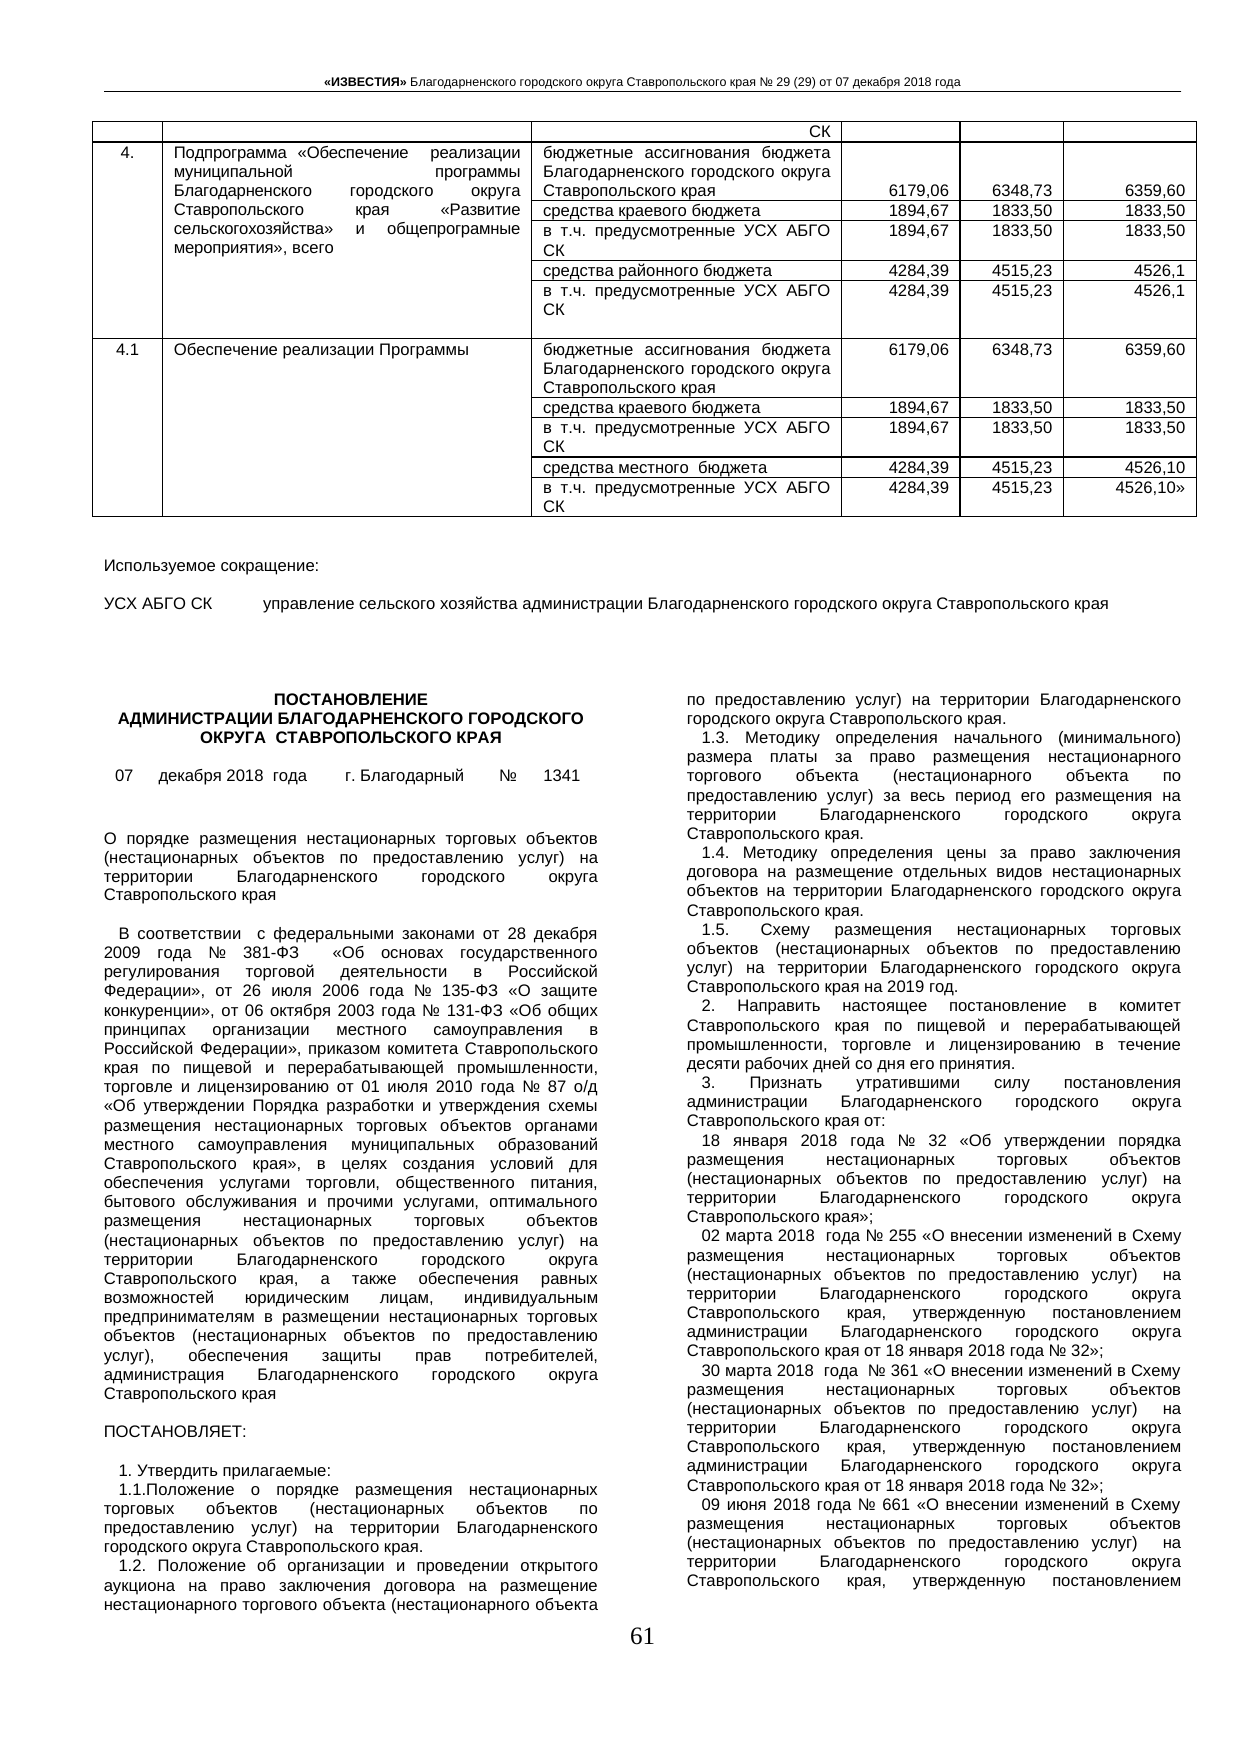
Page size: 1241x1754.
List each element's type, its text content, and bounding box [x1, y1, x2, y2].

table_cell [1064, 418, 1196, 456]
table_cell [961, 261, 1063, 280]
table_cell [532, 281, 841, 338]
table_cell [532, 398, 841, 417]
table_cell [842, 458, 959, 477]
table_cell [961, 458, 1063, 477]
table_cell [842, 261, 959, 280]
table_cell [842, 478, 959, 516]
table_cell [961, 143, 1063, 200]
text 30 марта 2018 года № 361 «О внесении изменений в Схему размещения нестационарных торговых объектов (нестационарных объектов по предоставлению услуг) на территории Благодарненского городского округа Ставропольского края, утвержденную постановлением администрации Благодарненского городского округа Ставропольского края от 18 января 2018 года № 32»; [687, 1360, 1181, 1494]
text 1.2. Положение об организации и проведении открытого аукциона на право заключения договора на размещение нестационарного торгового объекта (нестационарного объекта по предоставлению услуг) на территории Благодарненского городского округа Ставропольского края. [687, 689, 1181, 728]
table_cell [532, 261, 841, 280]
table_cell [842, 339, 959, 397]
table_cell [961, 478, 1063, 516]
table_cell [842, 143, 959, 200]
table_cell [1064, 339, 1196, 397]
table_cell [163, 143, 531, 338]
text В соответствии с федеральными законами от 28 декабря 2009 года № 381-ФЗ «Об основах государственного регулирования торговой деятельности в Российской Федерации», от 26 июля 2006 года № 135-ФЗ «О защите конкуренции», от 06 октября 2003 года № 131-ФЗ «Об общих принципах организации местного самоуправления в Российской Федерации», приказом комитета Ставропольского края по пищевой и перерабатывающей промышленности, торговле и лицензированию от 01 июля 2010 года № 87 о/д «Об утверждении Порядка разработки и утверждения схемы размещения нестационарных торговых объектов органами местного самоуправления муниципальных образований Ставропольского края», в целях создания условий для обеспечения услугами торговли, общественного питания, бытового обслуживания и прочими услугами, оптимального размещения нестационарных торговых объектов (нестационарных объектов по предоставлению услуг) на территории Благодарненского городского округа Ставропольского края, а также обеспечения равных возможностей юридическим лицам, индивидуальным предпринимателям в размещении нестационарных торговых объектов (нестационарных объектов по предоставлению услуг), обеспечения защиты прав потребителей, администрация Благодарненского городского округа Ставропольского края [103, 924, 598, 1403]
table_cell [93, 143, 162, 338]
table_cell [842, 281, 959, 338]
text 1.4. Методику определения цены за право заключения договора на размещение отдельных видов нестационарных объектов на территории Благодарненского городского округа Ставропольского края. [687, 843, 1181, 919]
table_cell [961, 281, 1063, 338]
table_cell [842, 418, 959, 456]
text 1.1.Положение о порядке размещения нестационарных торговых объектов (нестационарных объектов по предоставлению услуг) на территории Благодарненского городского округа Ставропольского края. [103, 1479, 598, 1556]
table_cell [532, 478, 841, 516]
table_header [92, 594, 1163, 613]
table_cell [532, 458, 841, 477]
text АДМИНИСТРАЦИИ БЛАГОДАРНЕНСКОГО ГОРОДСКОГО ОКРУГА СТАВРОПОЛЬСКОГО КРАЯ [103, 709, 598, 747]
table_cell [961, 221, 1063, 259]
text ПОСТАНОВЛЕНИЕ [103, 689, 598, 709]
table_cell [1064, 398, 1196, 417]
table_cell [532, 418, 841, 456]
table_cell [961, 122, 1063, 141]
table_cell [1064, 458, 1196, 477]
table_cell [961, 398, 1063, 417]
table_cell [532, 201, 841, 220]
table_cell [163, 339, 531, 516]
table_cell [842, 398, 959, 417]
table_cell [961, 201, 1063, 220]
text 02 марта 2018 года № 255 «О внесении изменений в Схему размещения нестационарных торговых объектов (нестационарных объектов по предоставлению услуг) на территории Благодарненского городского округа Ставропольского края, утвержденную постановлением администрации Благодарненского городского округа Ставропольского края от 18 января 2018 года № 32»; [687, 1226, 1181, 1360]
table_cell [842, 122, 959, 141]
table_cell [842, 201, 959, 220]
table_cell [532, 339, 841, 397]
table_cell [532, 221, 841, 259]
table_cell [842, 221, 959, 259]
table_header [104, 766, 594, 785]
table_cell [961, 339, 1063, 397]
text 18 января 2018 года № 32 «Об утверждении порядка размещения нестационарных торговых объектов (нестационарных объектов по предоставлению услуг) на территории Благодарненского городского округа Ставропольского края»; [687, 1130, 1181, 1226]
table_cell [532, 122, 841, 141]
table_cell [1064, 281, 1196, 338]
text Используемое сокращение: [103, 555, 1181, 574]
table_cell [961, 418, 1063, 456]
text ПОСТАНОВЛЯЕТ: [103, 1422, 598, 1441]
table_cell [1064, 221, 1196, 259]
text 1.3. Методику определения начального (минимального) размера платы за право размещения нестационарного торгового объекта (нестационарного объекта по предоставлению услуг) за весь период его размещения на территории Благодарненского городского округа Ставропольского края. [687, 728, 1181, 843]
text 1. Утвердить прилагаемые: [103, 1460, 598, 1479]
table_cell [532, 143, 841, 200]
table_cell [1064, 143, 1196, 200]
text 3. Признать утратившими силу постановления администрации Благодарненского городского округа Ставропольского края от: [687, 1073, 1181, 1130]
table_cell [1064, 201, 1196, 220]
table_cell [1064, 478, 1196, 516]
text 1.2. Положение об организации и проведении открытого аукциона на право заключения договора на размещение нестационарного торгового объекта (нестационарного объекта по предоставлению услуг) на территории Благодарненского городского округа Ставропольского края. [103, 1556, 598, 1614]
text 1.5. Схему размещения нестационарных торговых объектов (нестационарных объектов по предоставлению услуг) на территории Благодарненского городского округа Ставропольского края на 2019 год. [687, 919, 1181, 996]
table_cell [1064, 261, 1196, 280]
text О порядке размещения нестационарных торговых объектов (нестационарных объектов по предоставлению услуг) на территории Благодарненского городского округа Ставропольского края [103, 829, 598, 904]
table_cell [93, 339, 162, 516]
text 2. Направить настоящее постановление в комитет Ставропольского края по пищевой и перерабатывающей промышленности, торговле и лицензированию в течение десяти рабочих дней со дня его принятия. [687, 996, 1181, 1073]
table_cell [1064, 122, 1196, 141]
